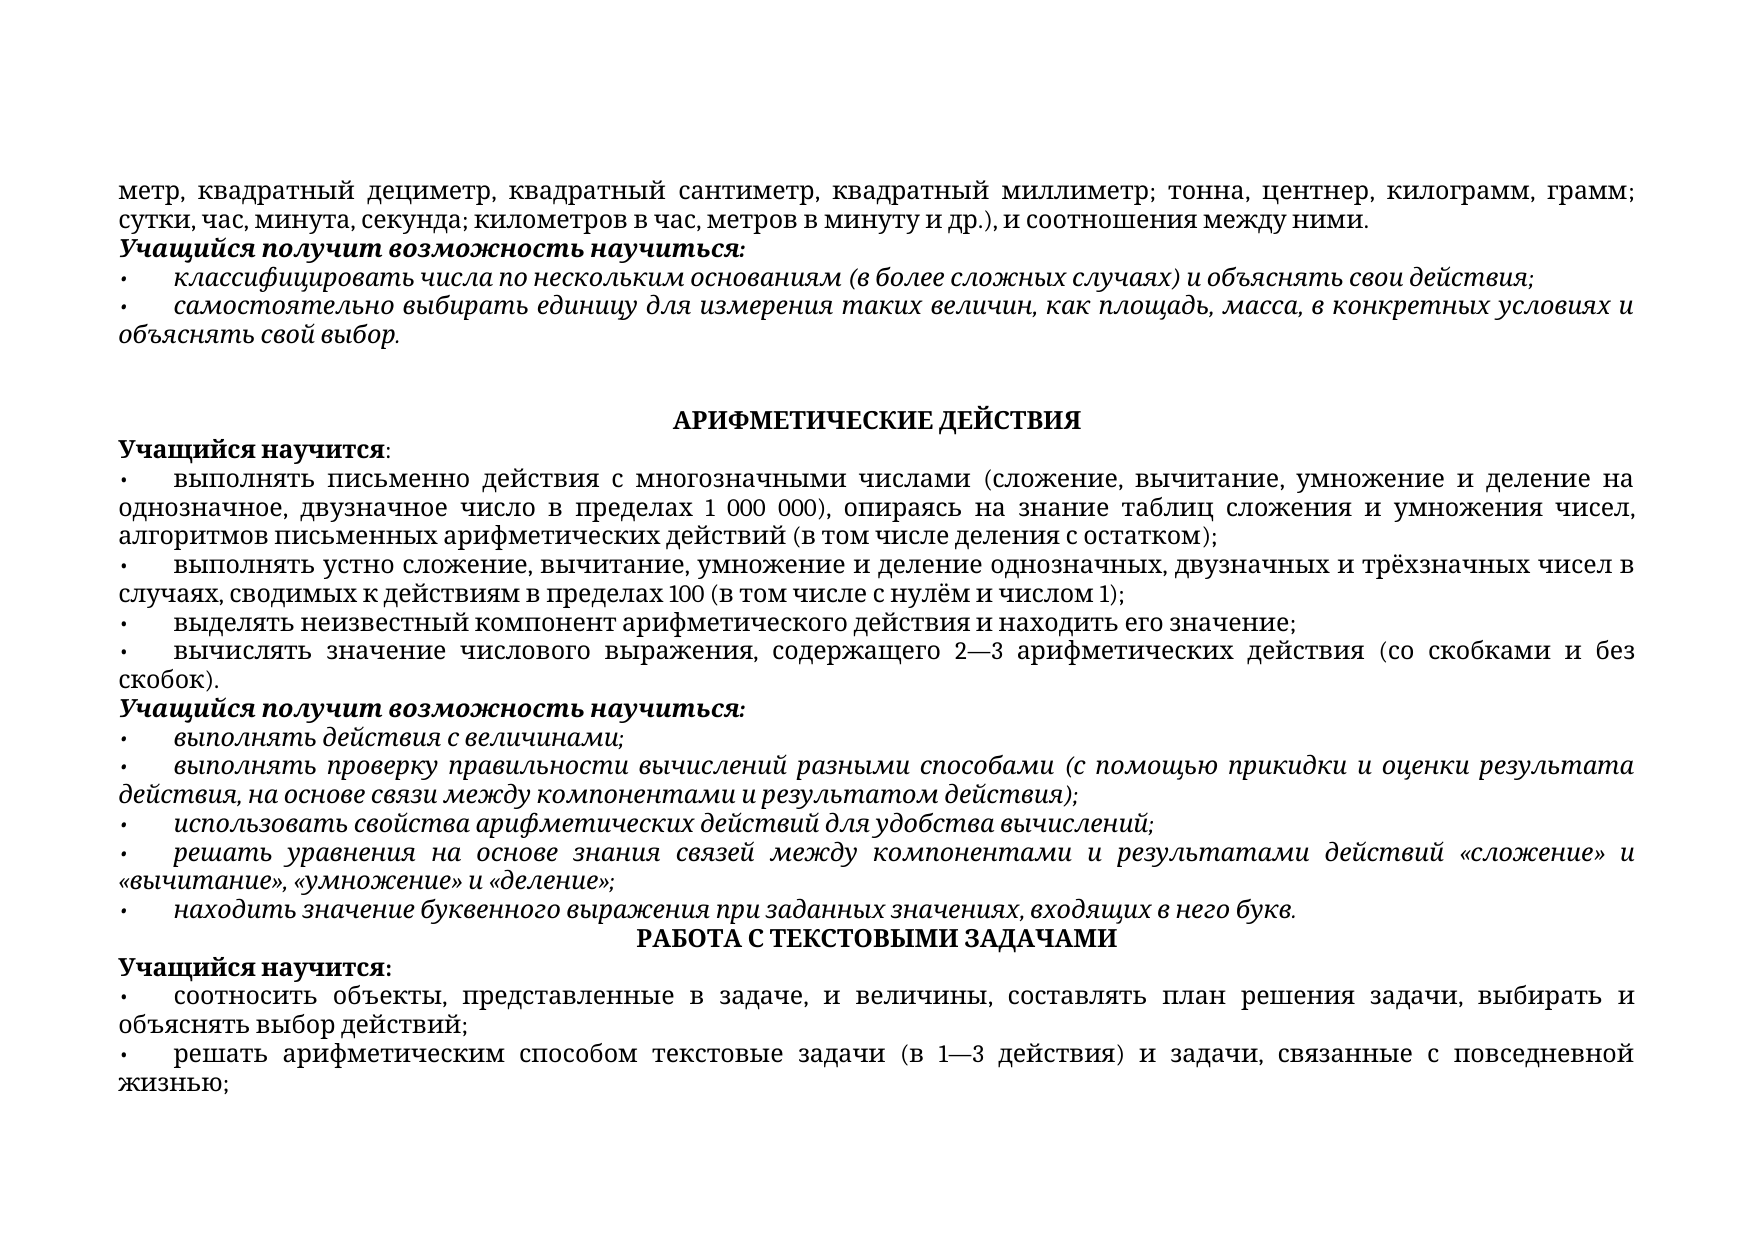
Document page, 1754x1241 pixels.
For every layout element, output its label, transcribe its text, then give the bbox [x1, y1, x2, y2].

text • самостоятельно выбирать единицу для измерения таких величин, как площадь, масса, в конкретных условиях и объяснять свой выбор. [118, 292, 1636, 350]
text Учащийся получит возможность научиться: [118, 235, 1636, 263]
text АРИФМЕТИЧЕСКИЕ ДЕЙСТВИЯ [118, 407, 1636, 436]
text • выделять неизвестный компонент арифметического действия и находить его значение; [118, 608, 1636, 637]
text Учащийся научится: [118, 436, 1636, 465]
text • выполнять проверку правильности вычислений разными способами (с помощью прикидки и оценки результата действия, на основе связи между компонентами и результатом действия); [118, 752, 1636, 810]
text • вычислять значение числового выражения, содержащего 2—3 арифметических действия (со скобками и без скобок). [118, 637, 1636, 695]
text РАБОТА С ТЕКСТОВЫМИ ЗАДАЧАМИ [118, 925, 1636, 953]
text • находить значение буквенного выражения при заданных значениях, входящих в него букв. [118, 896, 1636, 925]
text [118, 177, 1636, 235]
text • соотносить объекты, представленные в задаче, и величины, составлять план решения задачи, выбирать и объяснять выбор действий; [118, 982, 1636, 1040]
text • выполнять действия с величинами; [118, 723, 1636, 752]
text • выполнять письменно действия с многозначными числами (сложение, вычитание, умножение и деление на однозначное, двузначное число в пределах 1 000 000), опираясь на знание таблиц сложения и умножения чисел, алгоритмов письменных арифметических действий (в том числе деления с остатком); [118, 465, 1636, 551]
text • решать арифметическим способом текстовые задачи (в 1—3 действия) и задачи, связанные с повседневной жизнью; [118, 1040, 1636, 1097]
text • классифицировать числа по нескольким основаниям (в более сложных случаях) и объяснять свои действия; [118, 263, 1636, 292]
text Учащийся научится: [118, 953, 1636, 982]
text • выполнять устно сложение, вычитание, умножение и деление однозначных, двузначных и трёхзначных чисел в случаях, сводимых к действиям в пределах 100 (в том числе с нулём и числом 1); [118, 551, 1636, 608]
text • решать уравнения на основе знания связей между компонентами и результатами действий «сложение» и «вычитание», «умножение» и «деление»; [118, 838, 1636, 896]
text • использовать свойства арифметических действий для удобства вычислений; [118, 810, 1636, 838]
text Учащийся получит возможность научиться: [118, 695, 1636, 723]
